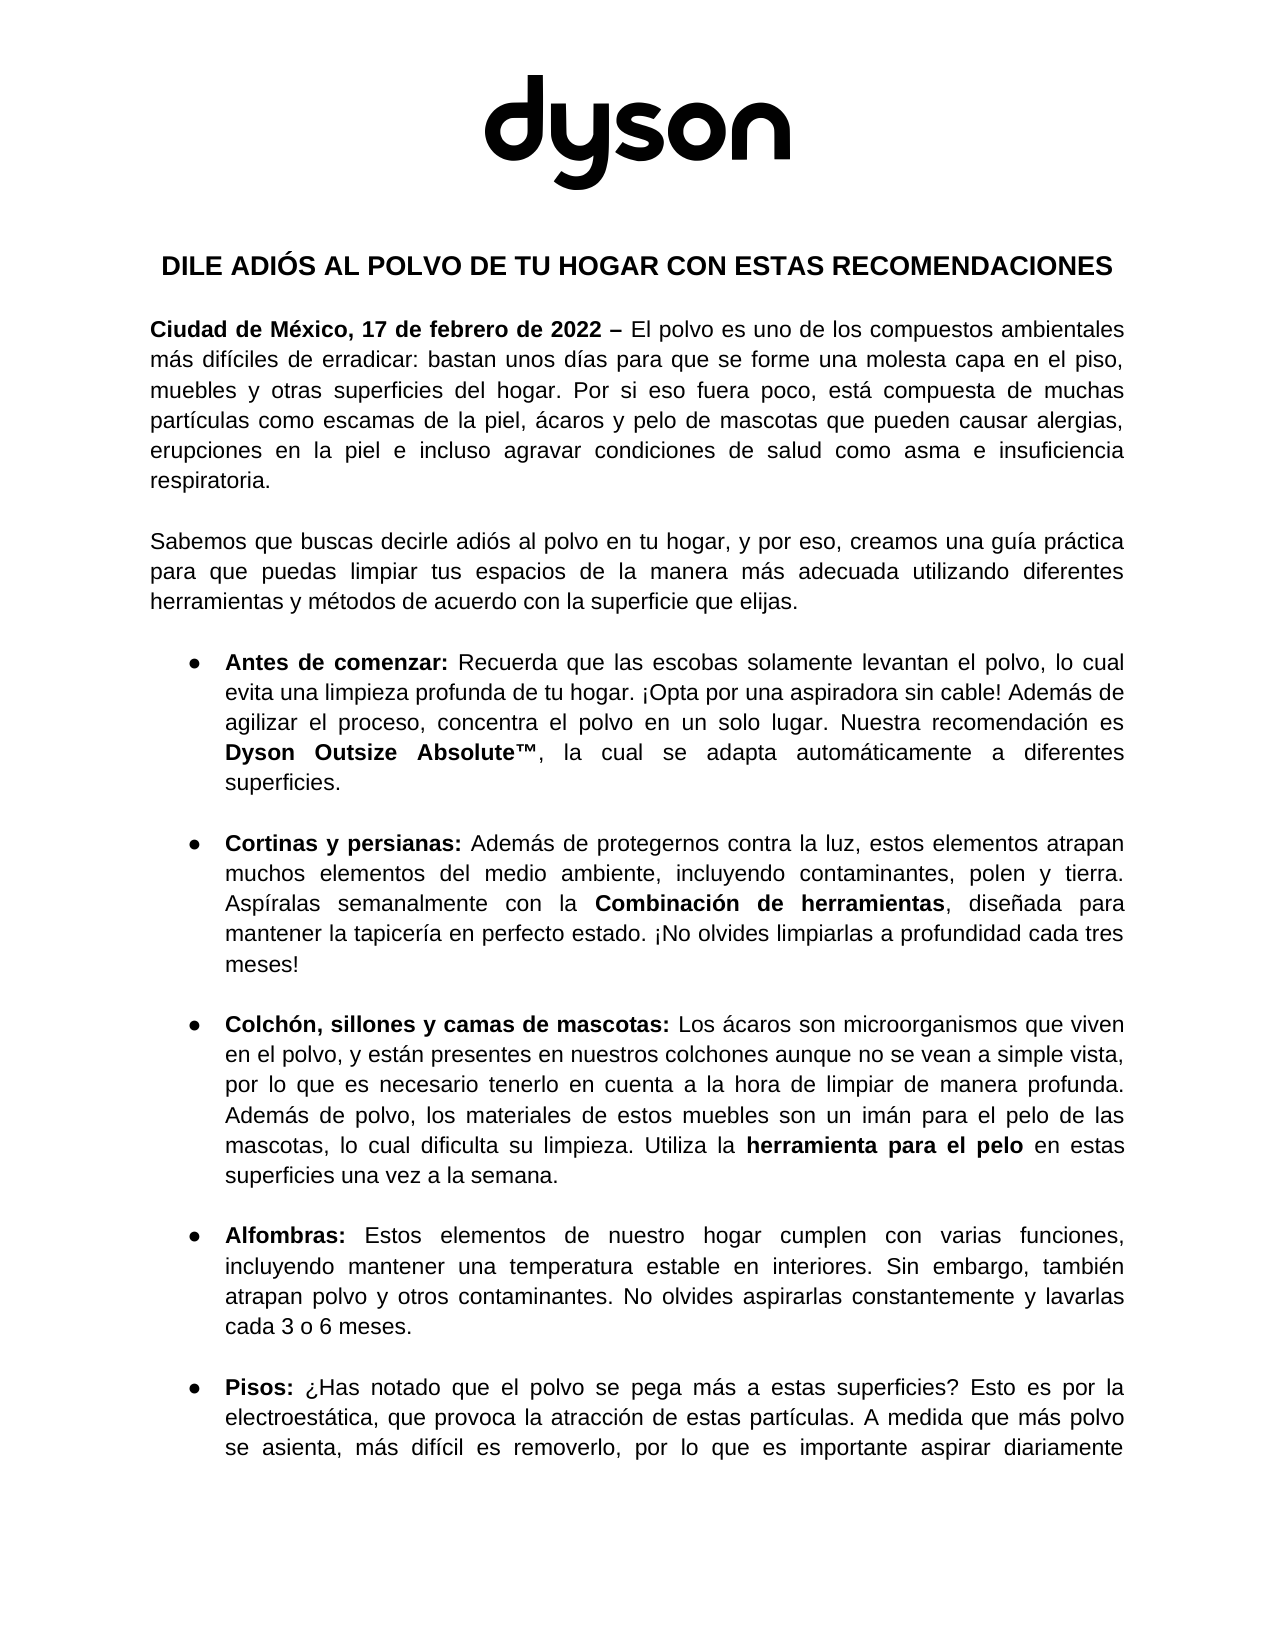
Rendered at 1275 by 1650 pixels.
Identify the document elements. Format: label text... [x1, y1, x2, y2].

list Cortinas y persianas: Además de protegernos contra la luz, estos elementos atrapan muchos elementos del medio ambiente, incluyendo contaminantes, polen y tierra. Aspíralas semanalmente con la Combinación de herramientas, diseñada para mantener la tapicería en perfecto estado. ¡No olvides limpiarlas a profundidad cada tres meses! [187, 830, 1125, 977]
text DILE ADIÓS AL POLVO DE TU HOGAR CON ESTAS RECOMENDACIONES [150, 250, 1125, 281]
text Ciudad de México, 17 de febrero de 2022 – El polvo es uno de los compuestos ambientales más difíciles de erradicar: bastan unos días para que se forme una molesta capa en el piso, muebles y otras superficies del hogar. Por si eso fuera poco, está compuesta de muchas partículas como escamas de la piel, ácaros y pelo de mascotas que pueden causar alergias, erupciones en la piel e incluso agravar condiciones de salud como asma e insuficiencia respiratoria. [150, 316, 1125, 494]
list Alfombras: Estos elementos de nuestro hogar cumplen con varias funciones, incluyendo mantener una temperatura estable en interiores. Sin embargo, también atrapan polvo y otros contaminantes. No olvides aspirarlas constantemente y lavarlas cada 3 o 6 meses. [187, 1222, 1125, 1339]
list Colchón, sillones y camas de mascotas: Los ácaros son microorganismos que viven en el polvo, y están presentes en nuestros colchones aunque no se vean a simple vista, por lo que es necesario tenerlo en cuenta a la hora de limpiar de manera profunda. Además de polvo, los materiales de estos muebles son un imán para el pelo de las mascotas, lo cual dificulta su limpieza. Utiliza la herramienta para el pelo en estas superficies una vez a la semana. [187, 1011, 1125, 1188]
list Antes de comenzar: Recuerda que las escobas solamente levantan el polvo, lo cual evita una limpieza profunda de tu hogar. ¡Opta por una aspiradora sin cable! Además de agilizar el proceso, concentra el polvo en un solo lugar. Nuestra recomendación es Dyson Outsize Absolute™, la cual se adapta automáticamente a diferentes superficies. [187, 648, 1125, 826]
text Sabemos que buscas decirle adiós al polvo en tu hogar, y por eso, creamos una guía práctica para que puedas limpiar tus espacios de la manera más adecuada utilizando diferentes herramientas y métodos de acuerdo con la superficie que elijas. [150, 528, 1125, 614]
picture [485, 75, 790, 190]
